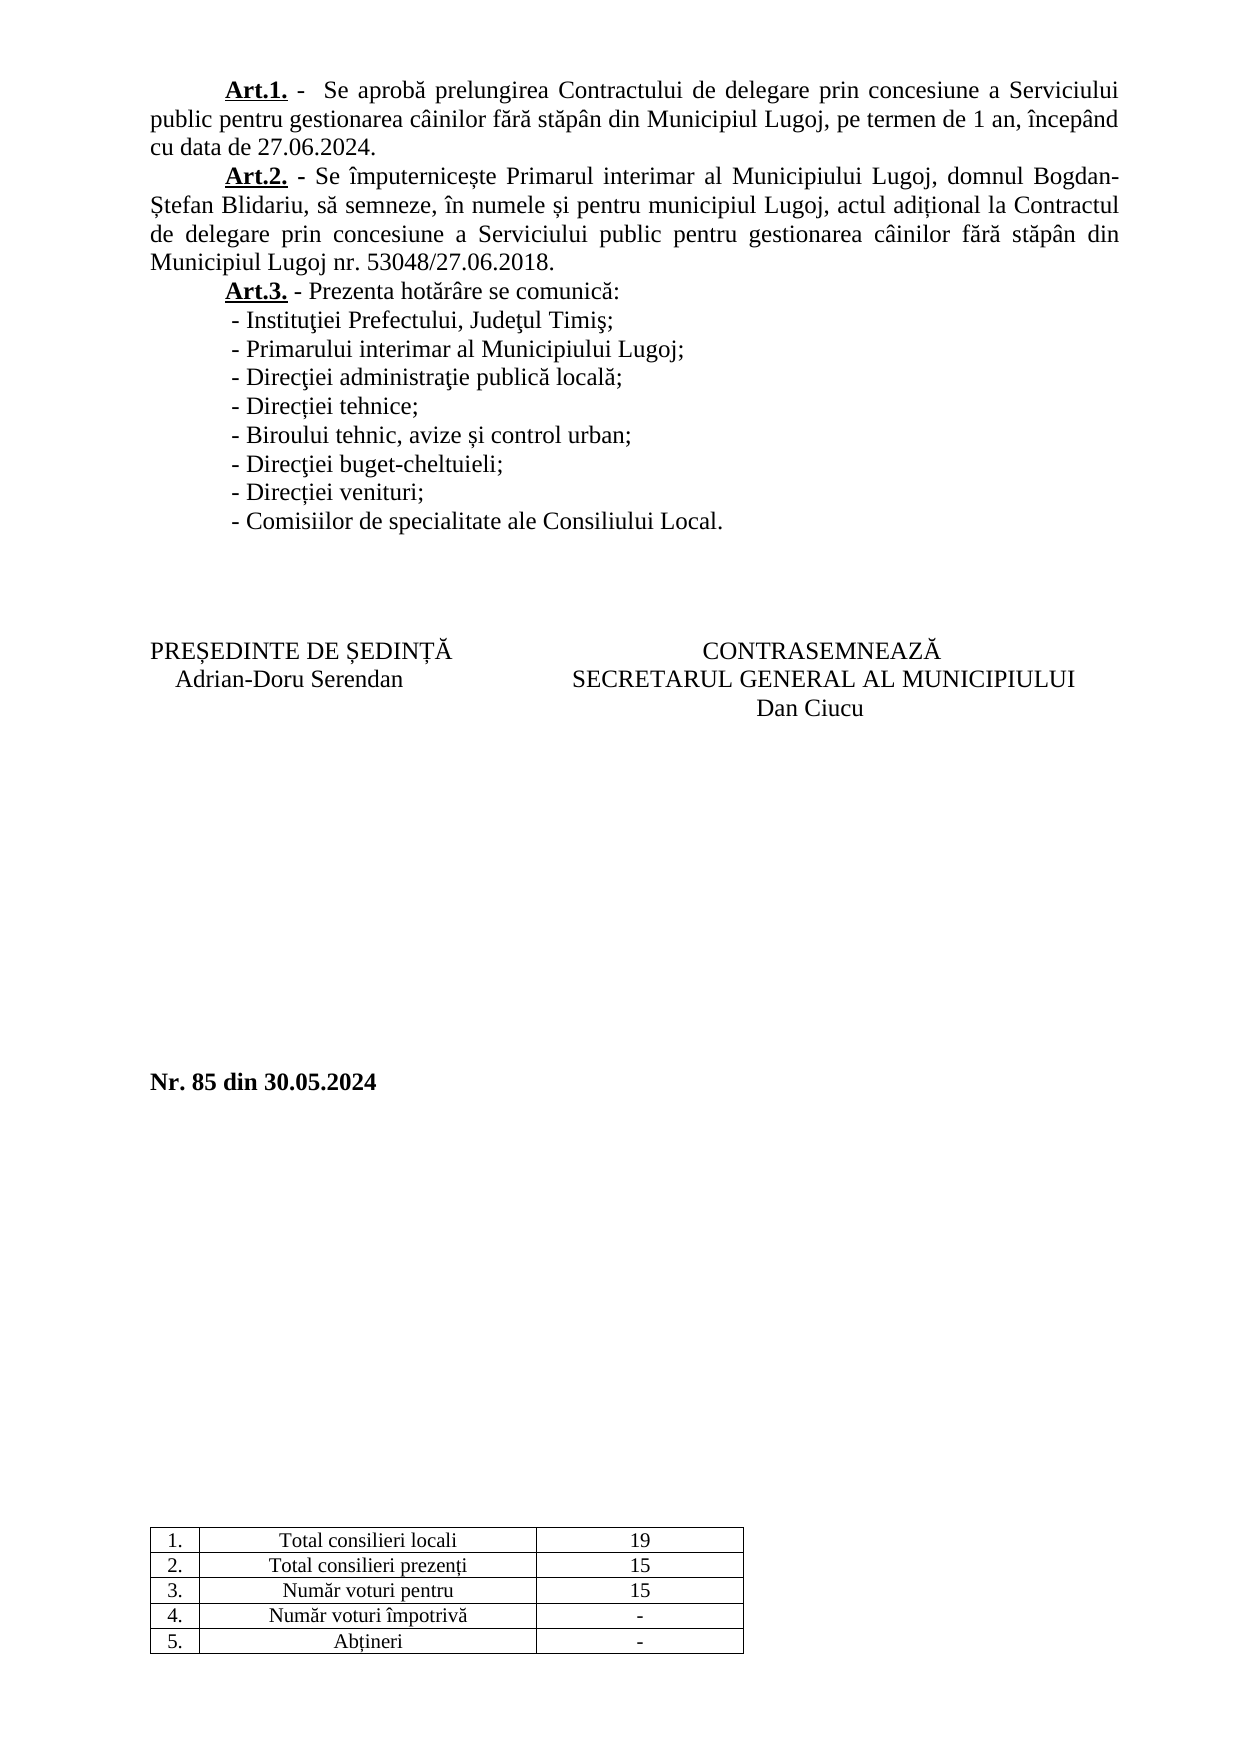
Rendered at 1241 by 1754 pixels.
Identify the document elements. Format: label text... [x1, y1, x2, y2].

text - Direcției venituri; [150, 477, 1120, 506]
table_cell 2. [151, 1553, 199, 1577]
text Nr. 85 din 30.05.2024 [112, 1067, 1120, 1096]
table_cell Număr voturi împotrivă [200, 1604, 536, 1627]
text - Primarului interimar al Municipiului Lugoj; [150, 334, 1120, 362]
table_cell 15 [537, 1578, 743, 1602]
text - Biroului tehnic, avize și control urban; [150, 420, 1120, 449]
table_cell 3. [151, 1578, 199, 1602]
table_cell Total consilieri prezenți [200, 1553, 536, 1577]
table_cell 15 [537, 1553, 743, 1577]
table_cell Număr voturi pentru [200, 1578, 536, 1602]
table_cell Abțineri [200, 1629, 536, 1653]
table_header 19 [537, 1528, 743, 1552]
table_cell - [537, 1604, 743, 1627]
table_header Total consilieri locali [200, 1528, 536, 1552]
text - Instituţiei Prefectului, Judeţul Timiş; [150, 305, 1120, 334]
table_cell 5. [151, 1629, 199, 1653]
table_header 1. [151, 1528, 199, 1552]
text Adrian-Doru Serendan SECRETARUL GENERAL AL MUNICIPIULUI [150, 664, 1120, 693]
text Art.2. - Se împuternicește Primarul interimar al Municipiului Lugoj, domnul Bogdan-Ștefan Blidariu, să semneze, în numele și pentru municipiul Lugoj, actul adițional la Contractul de delegare prin concesiune a Serviciului public pentru gestionarea câinilor fără stăpân din Municipiul Lugoj nr. 53048/27.06.2018. [150, 161, 1120, 276]
text - Direcţiei buget-cheltuieli; [150, 449, 1120, 477]
text - Comisiilor de specialitate ale Consiliului Local. [150, 506, 1120, 535]
text - Direcţiei administraţie publică locală; [150, 362, 1120, 391]
text Art.1. - Se aprobă prelungirea Contractului de delegare prin concesiune a Serviciului public pentru gestionarea câinilor fără stăpân din Municipiul Lugoj, pe termen de 1 an, începând cu data de 27.06.2024. [150, 75, 1120, 161]
text - Direcției tehnice; [150, 391, 1120, 420]
text Art.3. - Prezenta hotărâre se comunică: [150, 276, 1120, 305]
table_cell - [537, 1629, 743, 1653]
table_cell 4. [151, 1604, 199, 1627]
text PREȘEDINTE DE ȘEDINȚĂ CONTRASEMNEAZĂ [150, 636, 1120, 664]
text Dan Ciucu [150, 693, 1120, 722]
